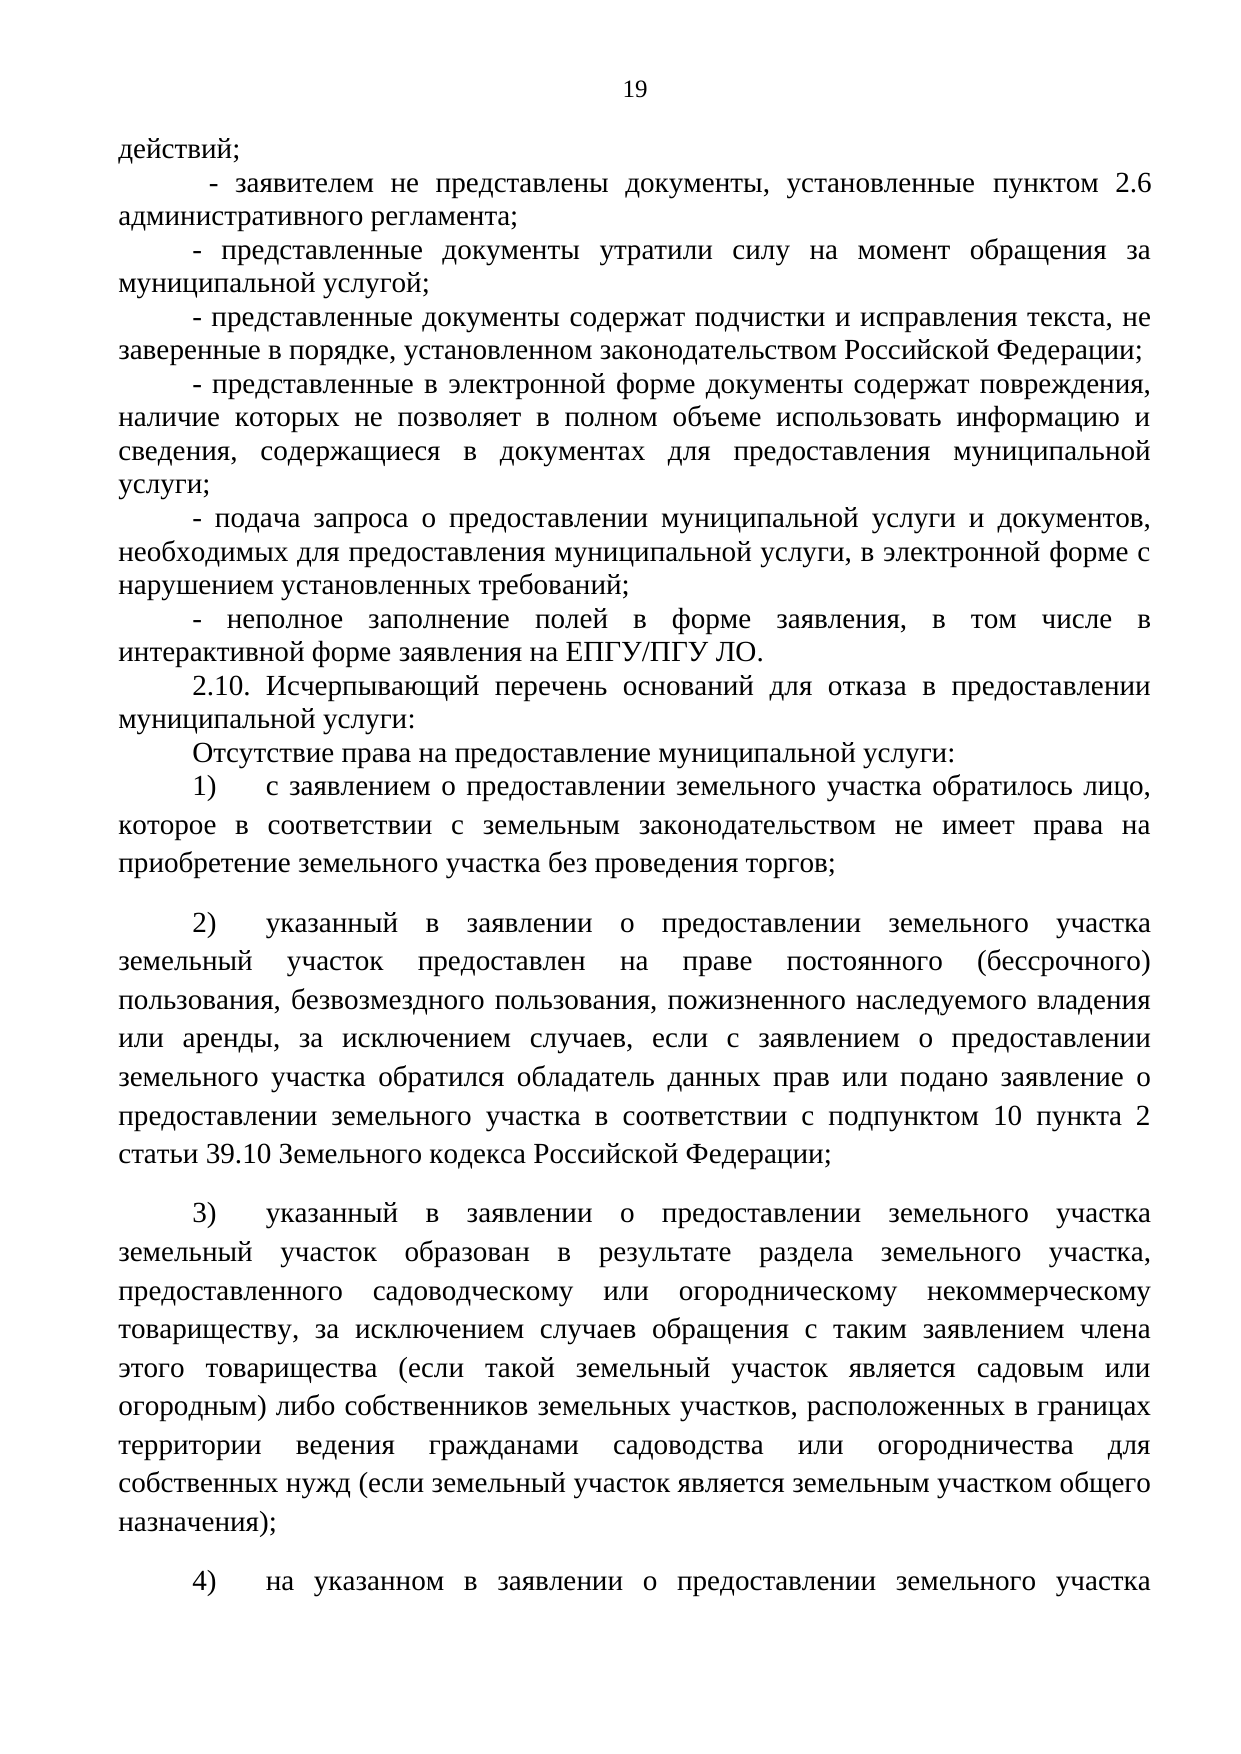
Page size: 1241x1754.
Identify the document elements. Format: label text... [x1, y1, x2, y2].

text - неполное заполнение полей в форме заявления, в том числе в интерактивной форме заявления на ЕПГУ/ПГУ ЛО. [118, 601, 1152, 668]
list указанный в заявлении о предоставлении земельного участка земельный участок предоставлен на праве постоянного (бессрочного) пользования, безвозмездного пользования, пожизненного наследуемого владения или аренды, за исключением случаев, если с заявлением о предоставлении земельного участка обратился обладатель данных прав или подано заявление о предоставлении земельного участка в соответствии с подпунктом 10 пункта 2 статьи 39.10 Земельного кодекса Российской Федерации; [118, 905, 1152, 1170]
list с заявлением о предоставлении земельного участка обратилось лицо, которое в соответствии с земельным законодательством не имеет права на приобретение земельного участка без проведения торгов; [118, 768, 1152, 879]
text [118, 131, 1152, 165]
list указанный в заявлении о предоставлении земельного участка земельный участок образован в результате раздела земельного участка, предоставленного садоводческому или огородническому некоммерческому товариществу, за исключением случаев обращения с таким заявлением члена этого товарищества (если такой земельный участок является садовым или огородным) либо собственников земельных участков, расположенных в границах территории ведения гражданами садоводства или огородничества для собственных нужд (если земельный участок является земельным участком общего назначения); [118, 1196, 1152, 1537]
text - заявителем не представлены документы, установленные пунктом 2.6 административного регламента; [118, 165, 1152, 232]
text - представленные документы содержат подчистки и исправления текста, не заверенные в порядке, установленном законодательством Российской Федерации; [118, 299, 1152, 366]
text 2.10. Исчерпывающий перечень оснований для отказа в предоставлении муниципальной услуги: [118, 668, 1152, 735]
text - представленные в электронной форме документы содержат повреждения, наличие которых не позволяет в полном объеме использовать информацию и сведения, содержащиеся в документах для предоставления муниципальной услуги; [118, 366, 1152, 500]
text Отсутствие права на предоставление муниципальной услуги: [118, 735, 1152, 768]
text - представленные документы утратили силу на момент обращения за муниципальной услугой; [118, 232, 1152, 299]
text - подача запроса о предоставлении муниципальной услуги и документов, необходимых для предоставления муниципальной услуги, в электронной форме с нарушением установленных требований; [118, 500, 1152, 601]
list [118, 1563, 1152, 1597]
